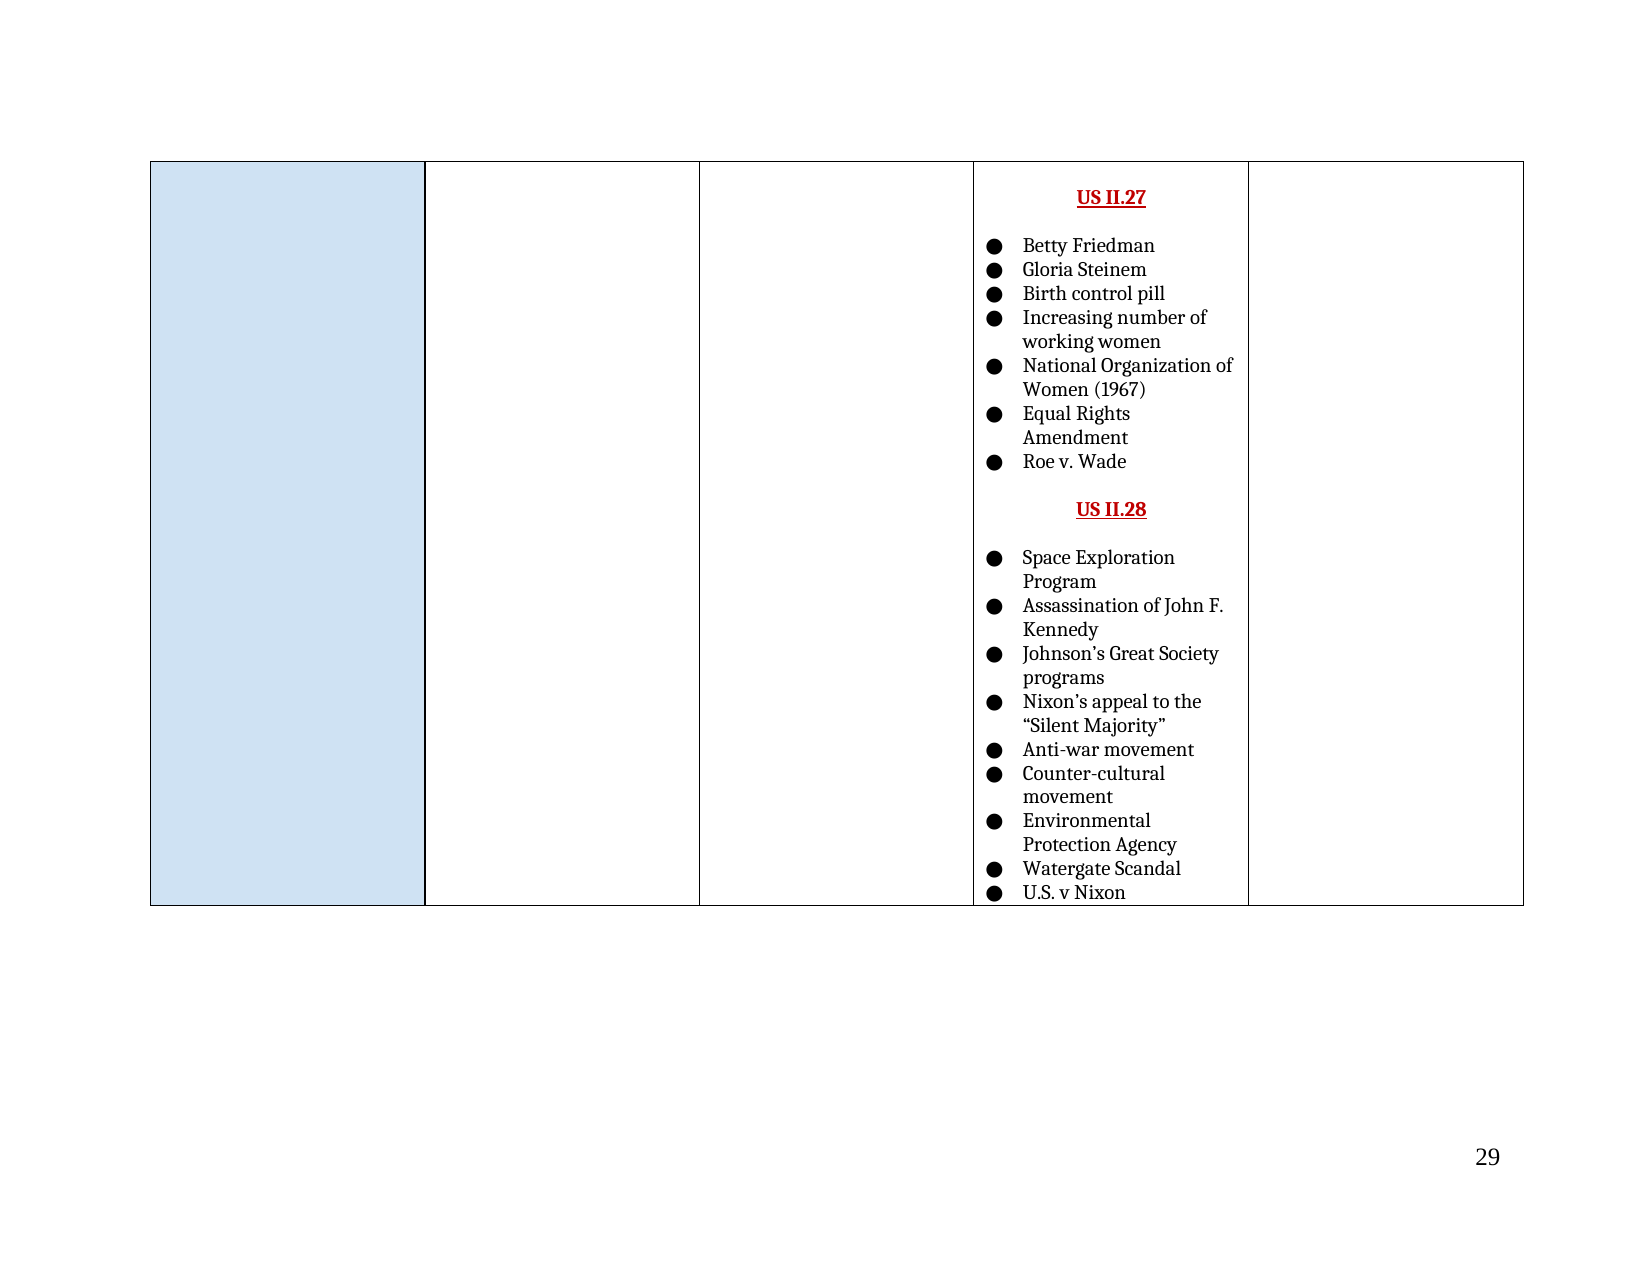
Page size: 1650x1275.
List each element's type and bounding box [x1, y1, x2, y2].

table_header [974, 162, 1248, 905]
table_header [1249, 162, 1523, 905]
table_header [426, 162, 699, 905]
table_header [700, 162, 973, 905]
table_header [151, 162, 424, 905]
